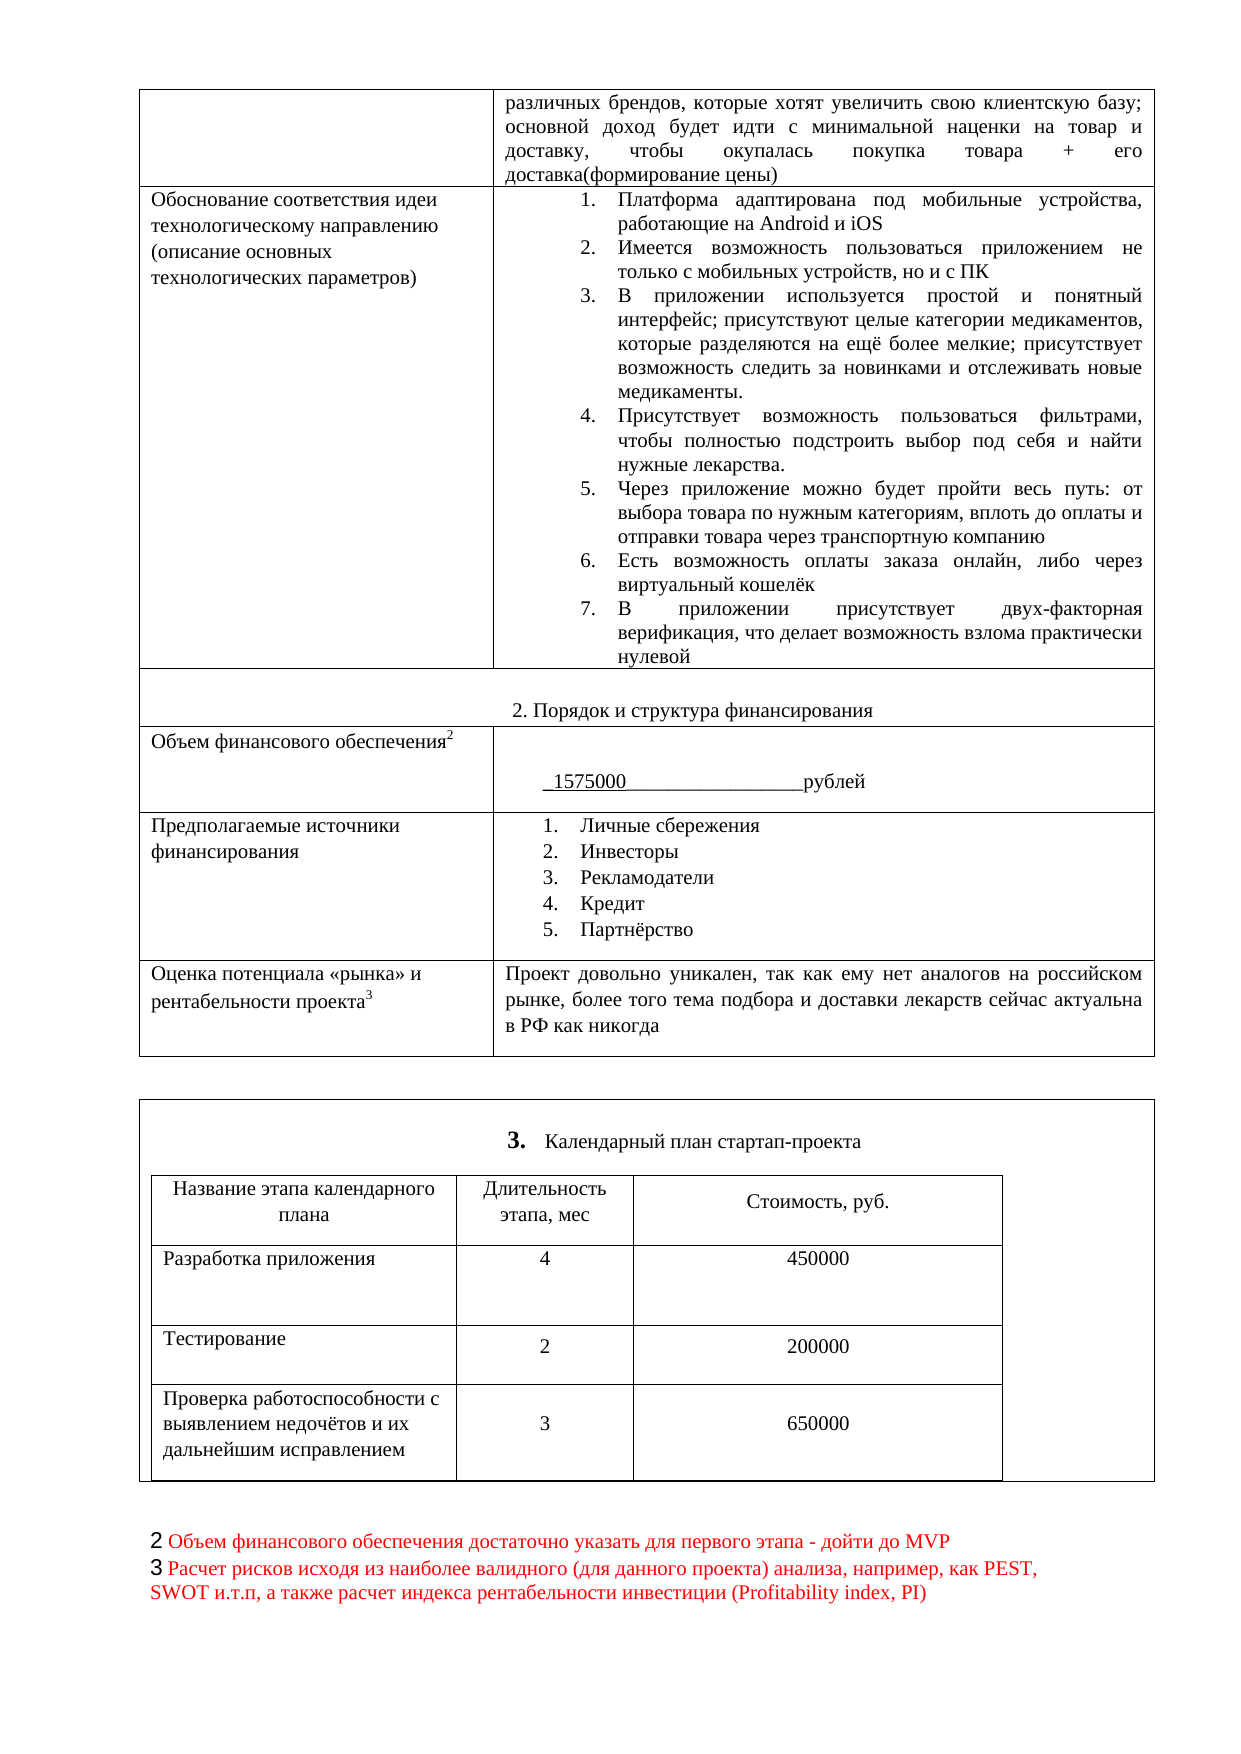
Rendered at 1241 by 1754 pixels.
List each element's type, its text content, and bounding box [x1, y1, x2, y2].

table_cell Оценка потенциала «рынка» и рентабельности проекта [140, 961, 493, 1056]
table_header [140, 1100, 1154, 1481]
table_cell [494, 90, 1154, 186]
table_cell _1575000_________________рублей [494, 727, 1154, 812]
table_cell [140, 90, 493, 186]
table_cell 2. Порядок и структура финансирования [140, 669, 1154, 726]
table_cell Платформа адаптирована под мобильные устройства, работающие на Android и iOS Имеется возможность пользоваться приложением не только с мобильных устройств, но и с ПК В приложении используется простой и понятный интерфейс; присутствуют целые категории медикаментов, которые разделяются на ещё более мелкие; присутствует возможность следить за новинками и отслеживать новые медикаменты. Присутствует возможность пользоваться фильтрами, чтобы полностью подстроить выбор под себя и найти нужные лекарства. Через приложение можно будет пройти весь путь: от выбора товара по нужным категориям, вплоть до оплаты и отправки товара через транспортную компанию Есть возможность оплаты заказа онлайн, либо через виртуальный кошелёк В приложении присутствует двух-факторная верификация, что делает возможность взлома практически нулевой [494, 187, 1154, 668]
table_cell Объем финансового обеспечения [140, 727, 493, 812]
table_cell Проект довольно уникален, так как ему нет аналогов на российском рынке, более того тема подбора и доставки лекарств сейчас актуальна в РФ как никогда [494, 961, 1154, 1056]
table_cell Предполагаемые источники финансирования [140, 813, 493, 960]
table_cell Обоснование соответствия идеи технологическому направлению (описание основных технологических параметров) [140, 187, 493, 668]
table_cell Личные сбережения Инвесторы Рекламодатели Кредит Партнёрство [494, 813, 1154, 960]
